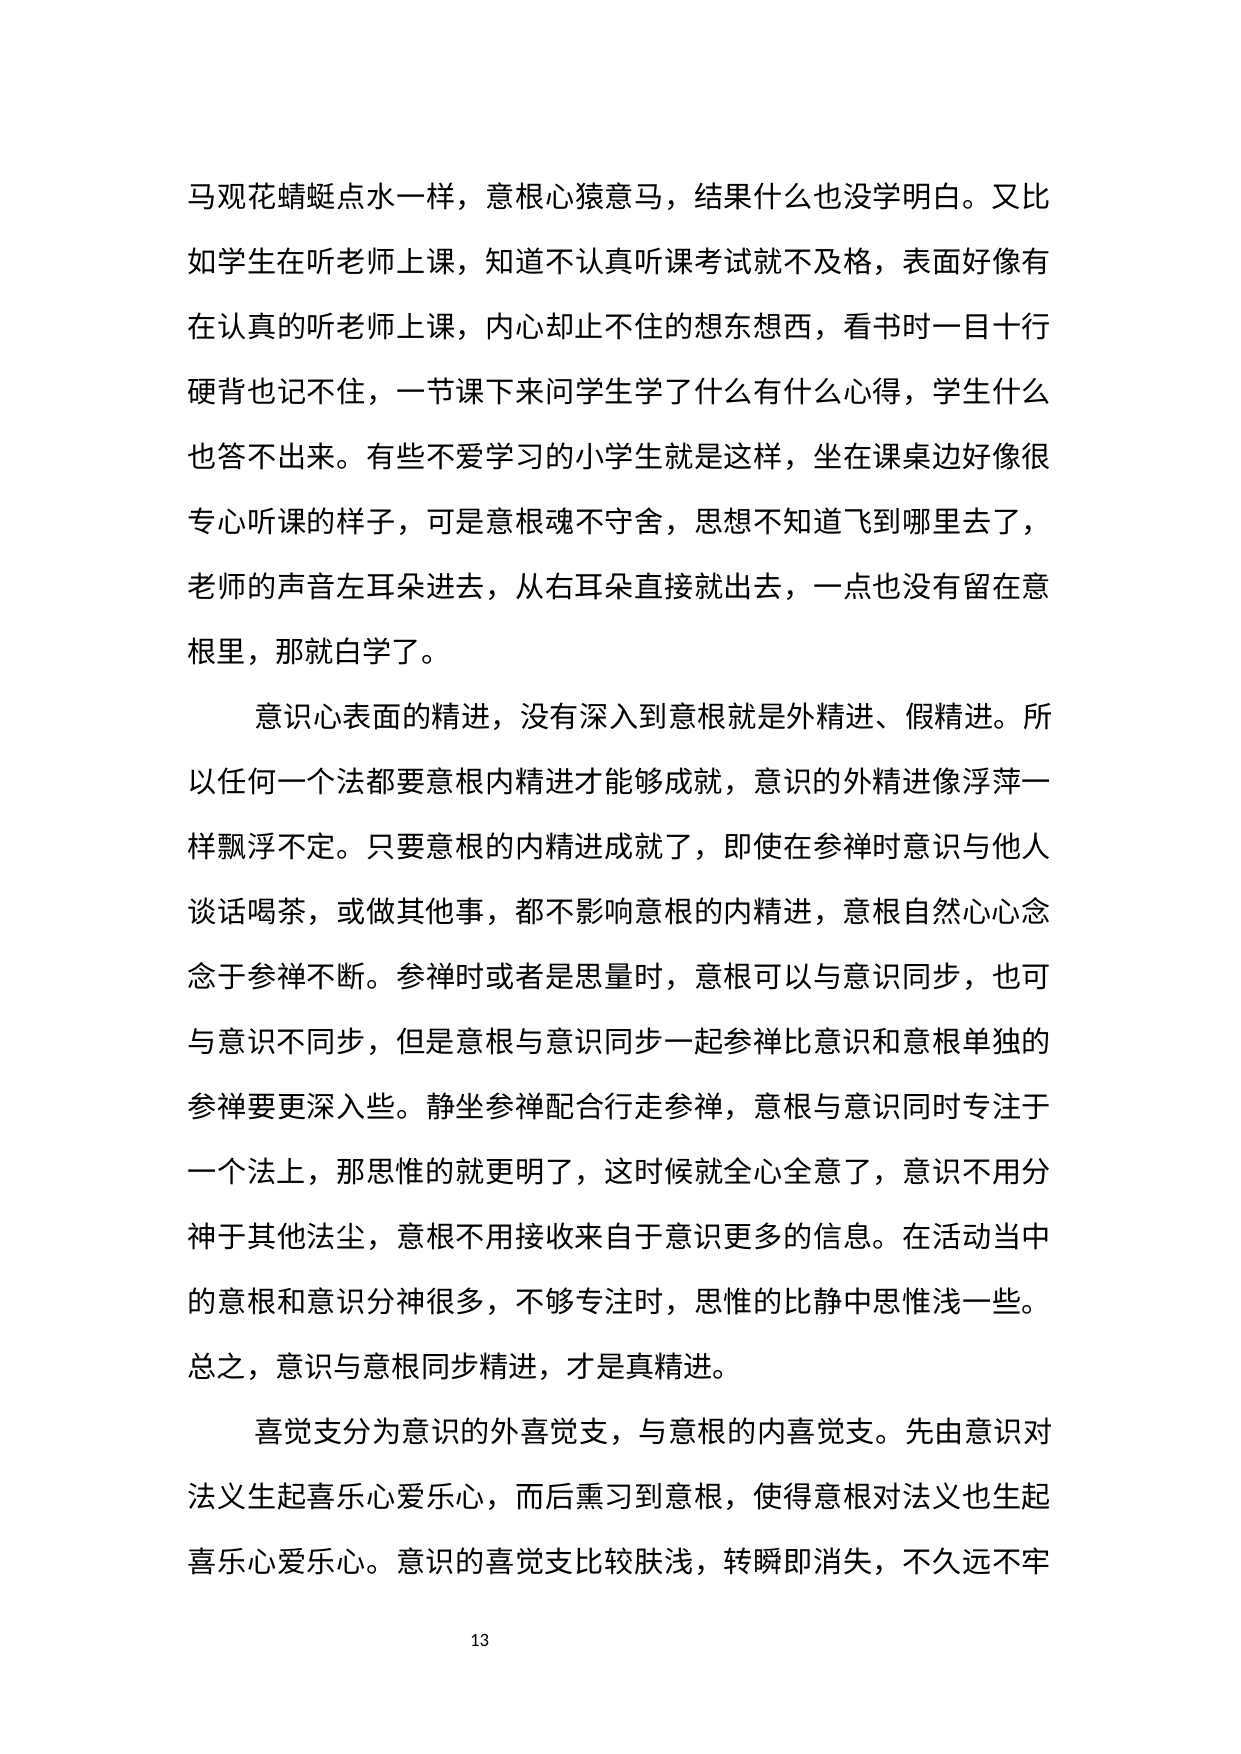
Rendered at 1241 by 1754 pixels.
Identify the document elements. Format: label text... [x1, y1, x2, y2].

text 意识心表面的精进，没有深入到意根就是外精进、假精进。所以任何一个法都要意根内精进才能够成就，意识的外精进像浮萍一样飘浮不定。只要意根的内精进成就了，即使在参禅时意识与他人谈话喝茶，或做其他事，都不影响意根的内精进，意根自然心心念念于参禅不断。参禅时或者是思量时，意根可以与意识同步，也可与意识不同步，但是意根与意识同步一起参禅比意识和意根单独的参禅要更深入些。静坐参禅配合行走参禅，意根与意识同时专注于一个法上，那思惟的就更明了，这时候就全心全意了，意识不用分神于其他法尘，意根不用接收来自于意识更多的信息。在活动当中的意根和意识分神很多，不够专注时，思惟的比静中思惟浅一些。总之，意识与意根同步精进，才是真精进。 [187, 682, 1053, 1397]
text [187, 162, 1053, 682]
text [187, 1397, 1053, 1592]
